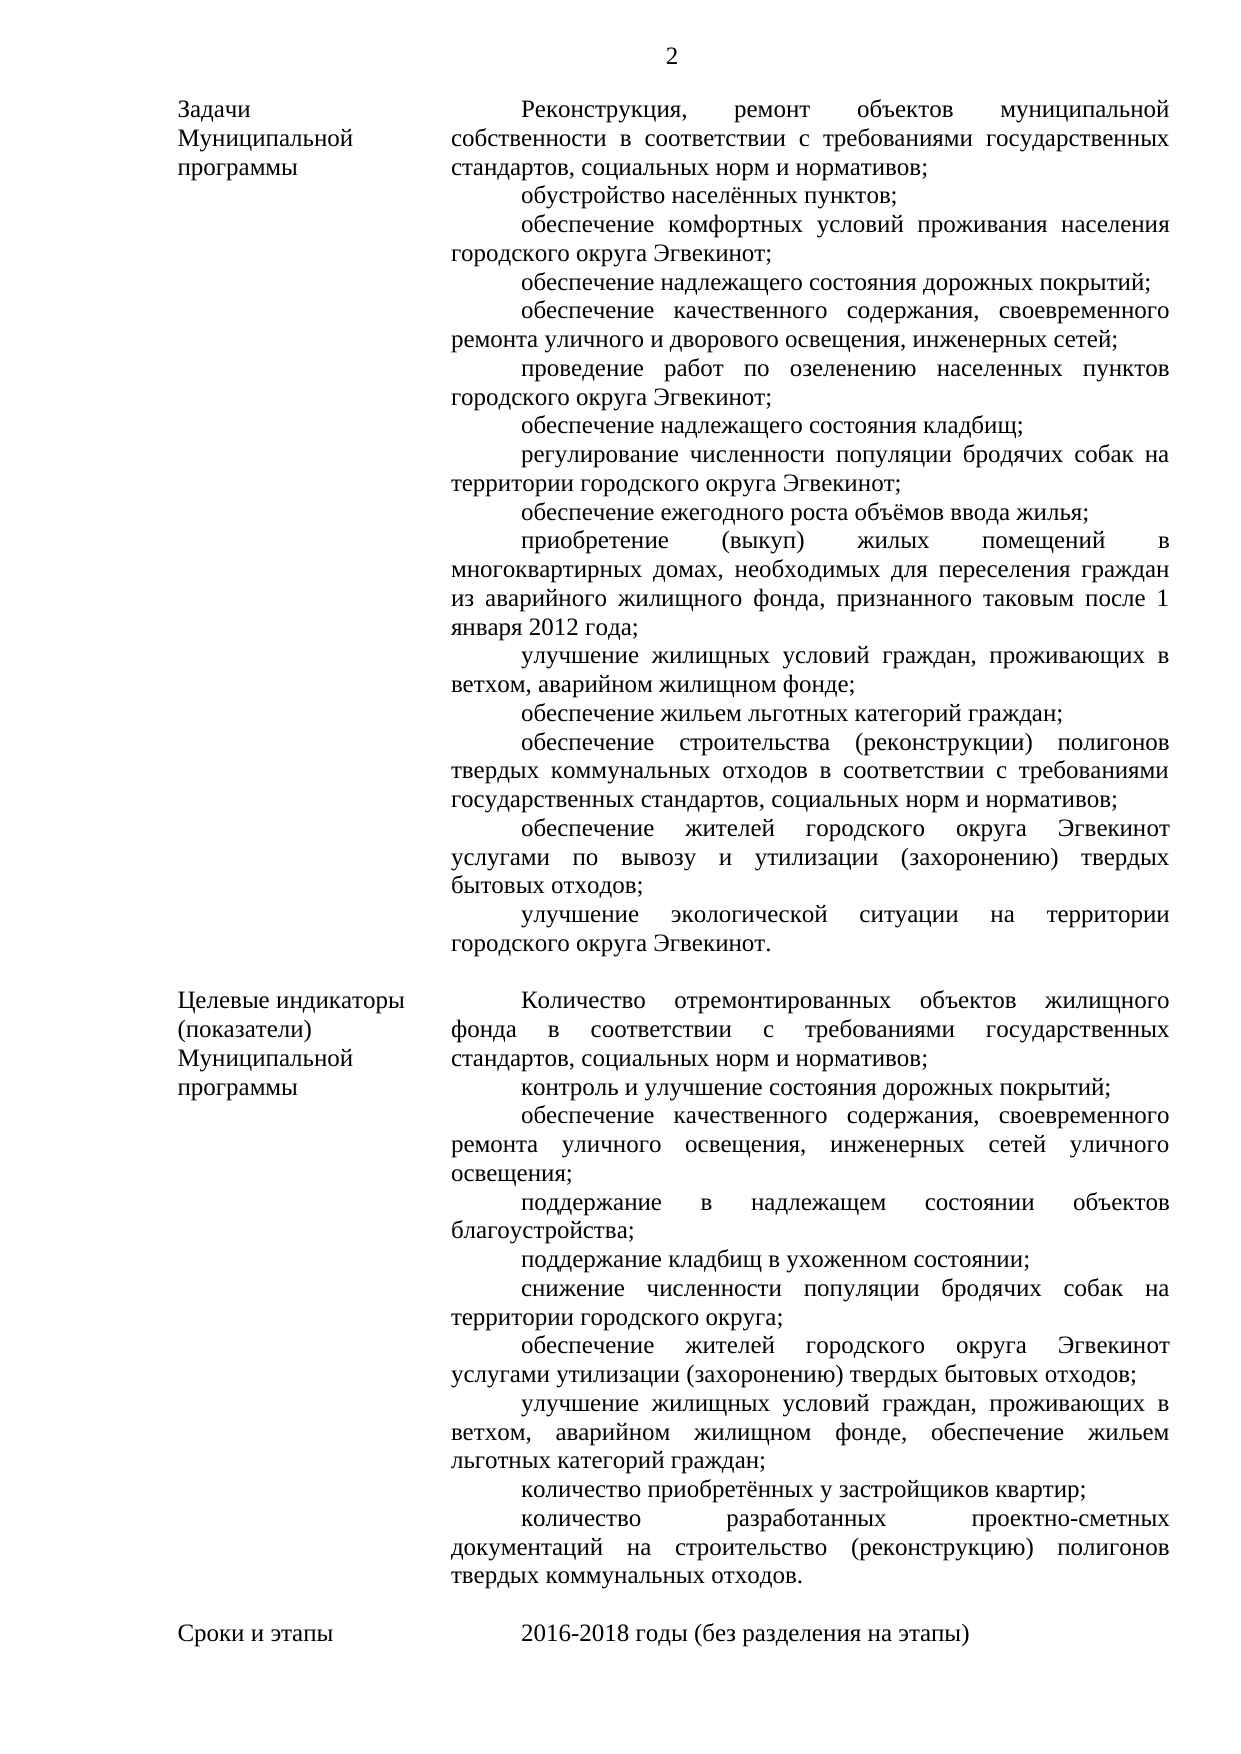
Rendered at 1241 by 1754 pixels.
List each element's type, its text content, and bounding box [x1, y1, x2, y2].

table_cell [440, 1618, 1181, 1647]
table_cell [166, 1618, 439, 1647]
table_cell Количество отремонтированных объектов жилищного фонда в соответствии с требованиями государственных стандартов, социальных норм и нормативов; контроль и улучшение состояния дорожных покрытий; обеспечение качественного содержания, своевременного ремонта уличного освещения, инженерных сетей уличного освещения; поддержание в надлежащем состоянии объектов благоустройства; поддержание кладбищ в ухоженном состоянии; снижение численности популяции бродячих собак на территории городского округа; обеспечение жителей городского округа Эгвекинот услугами утилизации (захоронению) твердых бытовых отходов; улучшение жилищных условий граждан, проживающих в ветхом, аварийном жилищном фонде, обеспечение жильем льготных категорий граждан; количество приобретённых у застройщиков квартир; количество разработанных проектно-сметных документаций на строительство (реконструкцию) полигонов твердых коммунальных отходов. [440, 985, 1181, 1618]
table_cell Целевые индикаторы (показатели) Муниципальной программы [166, 985, 439, 1618]
table_cell Реконструкция, ремонт объектов муниципальной собственности в соответствии с требованиями государственных стандартов, социальных норм и нормативов; обустройство населённых пунктов; обеспечение комфортных условий проживания населения городского округа Эгвекинот; обеспечение надлежащего состояния дорожных покрытий; обеспечение качественного содержания, своевременного ремонта уличного и дворового освещения, инженерных сетей; проведение работ по озеленению населенных пунктов городского округа Эгвекинот; обеспечение надлежащего состояния кладбищ; регулирование численности популяции бродячих собак на территории городского округа Эгвекинот; обеспечение ежегодного роста объёмов ввода жилья; приобретение (выкуп) жилых помещений в многоквартирных домах, необходимых для переселения граждан из аварийного жилищного фонда, признанного таковым после 1 января 2012 года; улучшение жилищных условий граждан, проживающих в ветхом, аварийном жилищном фонде; обеспечение жильем льготных категорий граждан; обеспечение строительства (реконструкции) полигонов твердых коммунальных отходов в соответствии с требованиями государственных стандартов, социальных норм и нормативов; обеспечение жителей городского округа Эгвекинот услугами по вывозу и утилизации (захоронению) твердых бытовых отходов; улучшение экологической ситуации на территории городского округа Эгвекинот. [440, 94, 1181, 985]
table_cell Задачи Муниципальной программы [166, 94, 439, 985]
